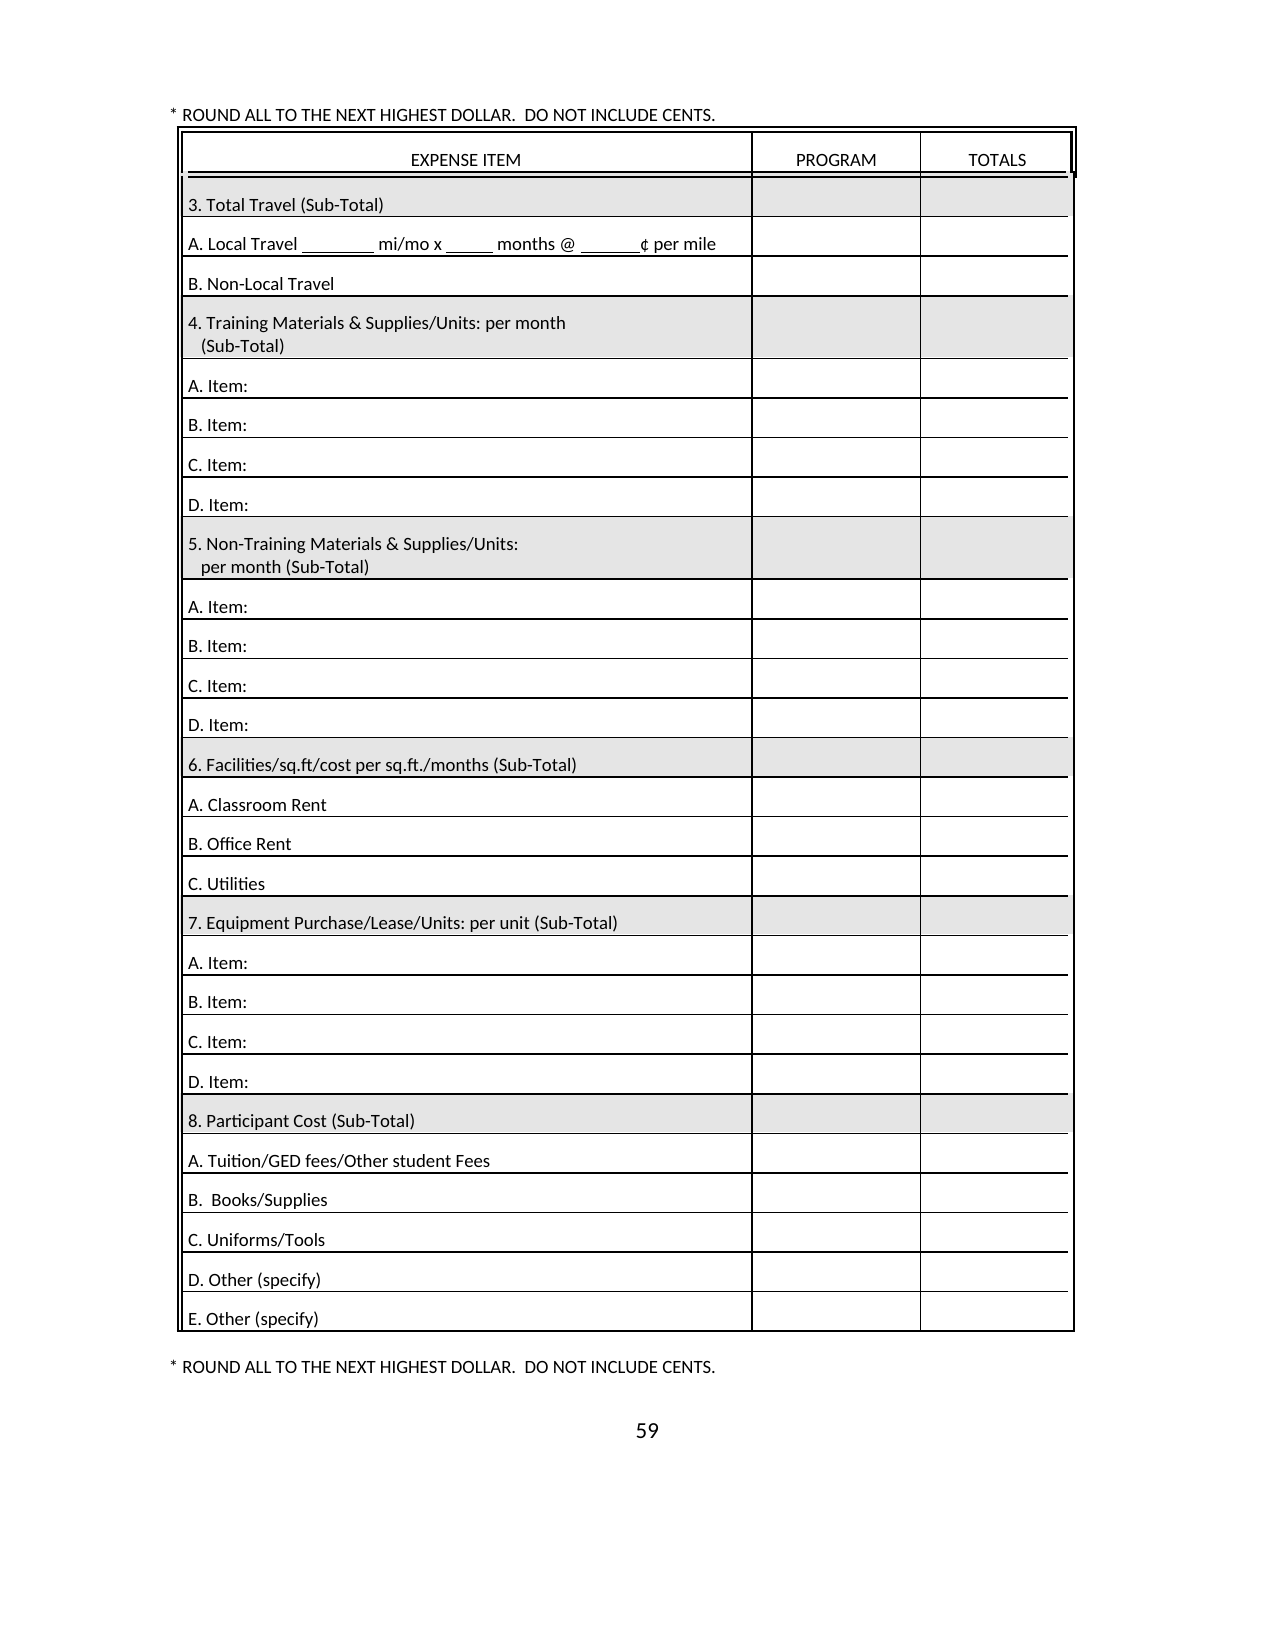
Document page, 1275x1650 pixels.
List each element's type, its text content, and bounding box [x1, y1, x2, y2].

table_cell [921, 255, 1073, 295]
table_cell [753, 778, 920, 816]
table_cell [753, 297, 920, 357]
table_cell [753, 580, 920, 618]
table_cell [921, 658, 1073, 697]
table_cell A. Item: [183, 580, 751, 618]
table_cell D. Item: [183, 478, 751, 516]
table_cell A. Item: [183, 936, 751, 974]
table_cell [753, 1015, 920, 1053]
table_cell A. Tuition/GED fees/Other student Fees [183, 1134, 751, 1172]
table_cell [921, 437, 1073, 476]
table_cell C. Item: [183, 438, 751, 476]
table_cell B. Books/Supplies [183, 1174, 751, 1212]
table_cell [921, 1291, 1073, 1330]
table_cell [921, 397, 1073, 437]
table_cell [921, 1133, 1073, 1172]
table_cell 6. Facilities/sq.ft/cost per sq.ft./months (Sub-Total) [183, 738, 751, 776]
table_cell [921, 935, 1073, 974]
table_cell [753, 438, 920, 476]
table_cell [921, 578, 1073, 618]
table_cell [921, 1014, 1073, 1053]
table_header PROGRAM [753, 133, 920, 171]
table_cell [753, 1213, 920, 1251]
table_cell [753, 738, 920, 776]
table_cell [753, 1134, 920, 1172]
table_cell [921, 358, 1073, 397]
table_cell B. Item: [183, 620, 751, 657]
table_cell [921, 618, 1073, 657]
table_cell [921, 974, 1073, 1014]
table_cell [753, 178, 920, 216]
text * ROUND ALL TO THE NEXT HIGHEST DOLLAR. DO NOT INCLUDE CENTS. [169, 103, 1125, 126]
table_cell B. Non-Local Travel [183, 257, 751, 295]
table_cell A. Item: [183, 359, 751, 397]
table_cell [753, 1174, 920, 1212]
table_cell [753, 1055, 920, 1093]
table_cell [921, 855, 1073, 895]
table_cell [753, 399, 920, 437]
table_cell [753, 257, 920, 295]
table_cell [753, 1292, 920, 1330]
table_cell [753, 1095, 920, 1132]
table_cell [921, 216, 1073, 255]
table_cell B. Item: [183, 976, 751, 1014]
table_cell B. Office Rent [183, 817, 751, 855]
table_cell 5. Non-Training Materials & Supplies/Units: per month (Sub-Total) [183, 517, 751, 578]
table_cell B. Item: [183, 399, 751, 437]
table_cell [753, 1253, 920, 1291]
table_cell 3. Total Travel (Sub-Total) [180, 171, 751, 216]
table_cell D. Other (specify) [183, 1253, 751, 1291]
table_cell A. Classroom Rent [183, 778, 751, 816]
text * ROUND ALL TO THE NEXT HIGHEST DOLLAR. DO NOT INCLUDE CENTS. [169, 1355, 1125, 1406]
table_cell [921, 1251, 1073, 1291]
table_cell 8. Participant Cost (Sub-Total) [183, 1095, 751, 1132]
table_cell C. Uniforms/Tools [183, 1213, 751, 1251]
table_cell A. Local Travel mi/mo x months @ ¢ per mile [183, 217, 751, 255]
table_cell [753, 817, 920, 855]
table_cell D. Item: [183, 1055, 751, 1093]
table_cell [753, 936, 920, 974]
table_cell D. Item: [183, 699, 751, 737]
table_cell [921, 171, 1073, 216]
table_cell E. Other (specify) [183, 1292, 751, 1330]
table_cell [921, 295, 1073, 357]
table_cell [921, 516, 1073, 578]
table_cell [753, 359, 920, 397]
table_cell [921, 737, 1073, 776]
table_cell C. Utilities [183, 857, 751, 895]
table_cell C. Item: [183, 1015, 751, 1053]
table_cell [753, 897, 920, 934]
table_cell [921, 895, 1073, 934]
table_cell [753, 659, 920, 697]
table_header EXPENSE ITEM [180, 128, 752, 171]
table_cell [921, 1212, 1073, 1251]
table_cell 4. Training Materials & Supplies/Units: per month (Sub-Total) [183, 297, 751, 357]
table_cell 7. Equipment Purchase/Lease/Units: per unit (Sub-Total) [183, 897, 751, 934]
table_cell [753, 976, 920, 1014]
table_cell [753, 857, 920, 895]
table_cell [753, 699, 920, 737]
table_cell [753, 478, 920, 516]
table_cell [921, 697, 1073, 737]
table_cell C. Item: [183, 659, 751, 697]
table_cell [921, 816, 1073, 855]
table_cell [753, 217, 920, 255]
table_cell [921, 776, 1073, 816]
table_cell [921, 1093, 1073, 1132]
table_cell [921, 1172, 1073, 1212]
table_cell [753, 517, 920, 578]
table_cell [921, 1053, 1073, 1093]
table_header TOTALS [921, 128, 1074, 171]
table_cell [753, 620, 920, 657]
table_cell [921, 476, 1073, 516]
